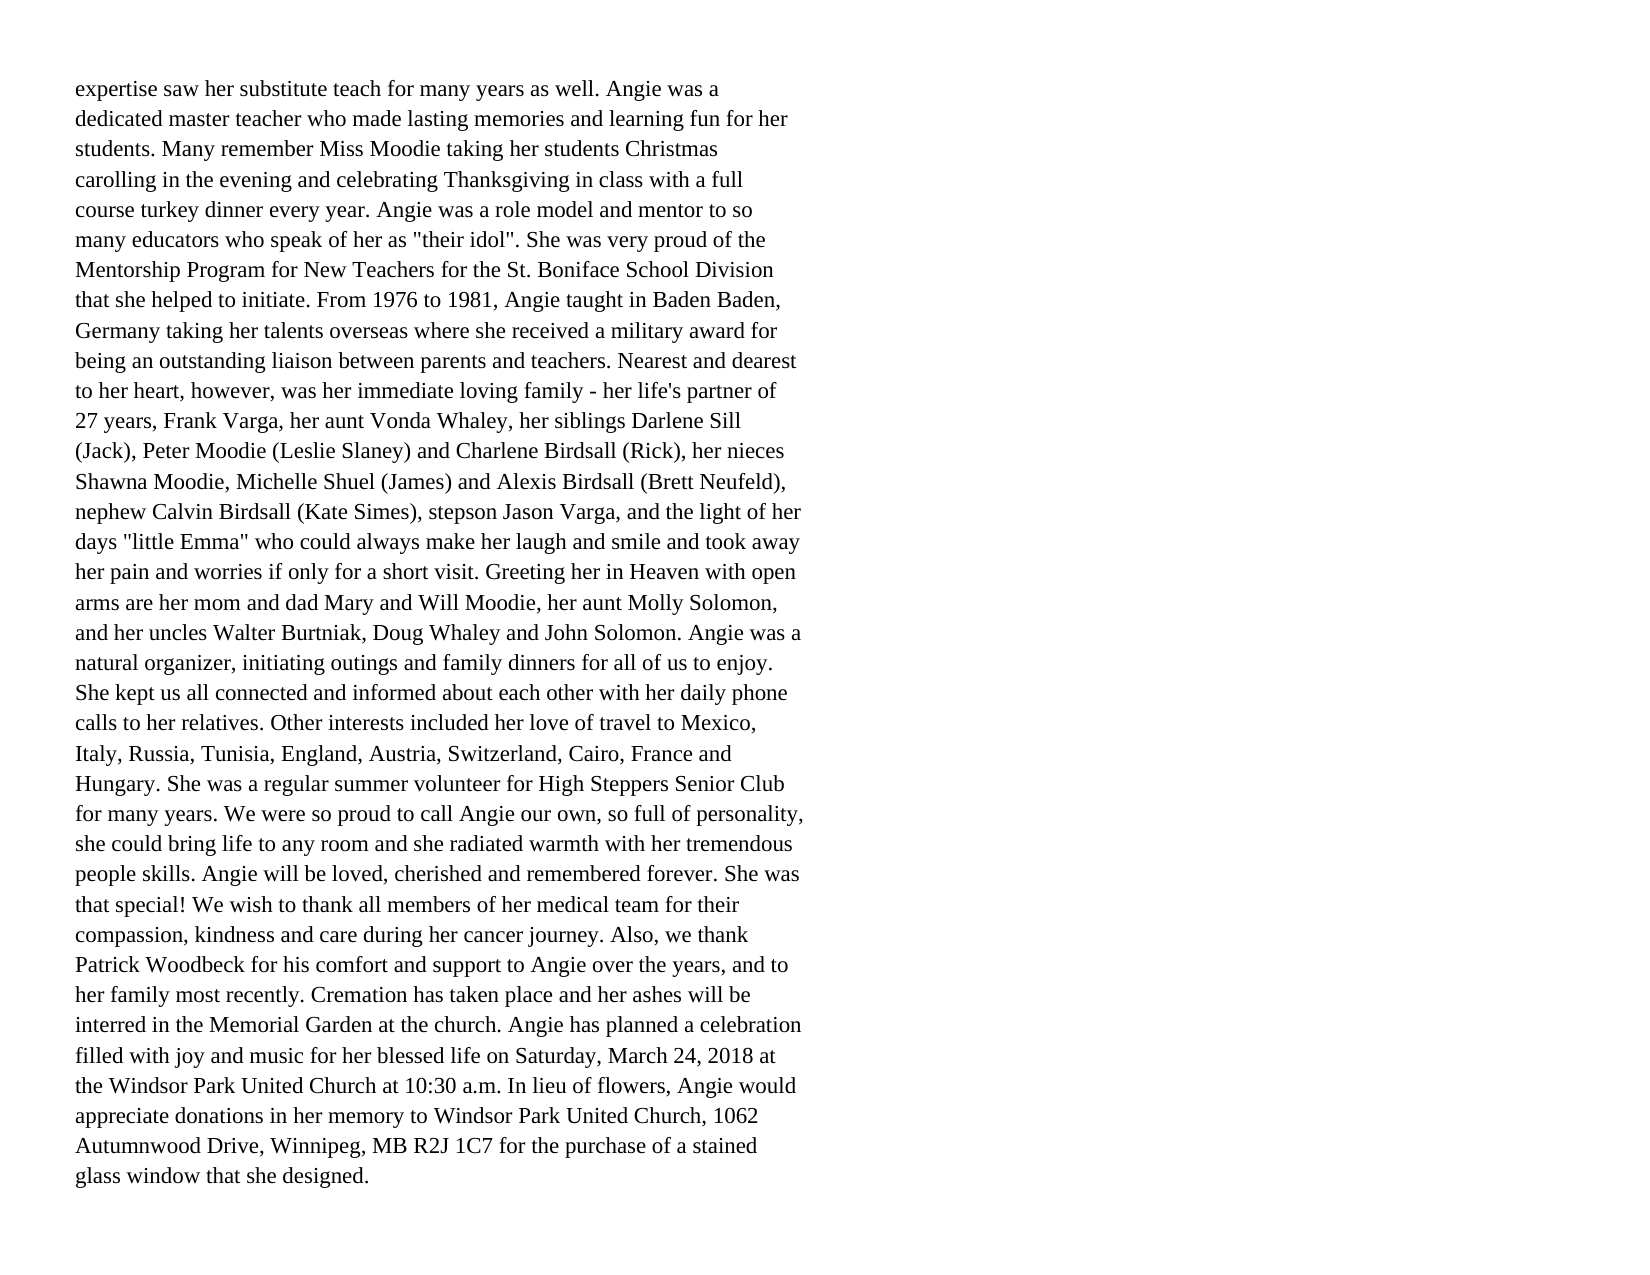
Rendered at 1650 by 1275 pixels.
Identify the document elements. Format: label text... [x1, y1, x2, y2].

text expertise saw her substitute teach for many years as well. Angie was a dedicated master teacher who made lasting memories and learning fun for her students. Many remember Miss Moodie taking her students Christmas carolling in the evening and celebrating Thanksgiving in class with a full course turkey dinner every year. Angie was a role model and mentor to so many educators who speak of her as "their idol". She was very proud of the Mentorship Program for New Teachers for the St. Boniface School Division that she helped to initiate. From 1976 to 1981, Angie taught in Baden Baden, Germany taking her talents overseas where she received a military award for being an outstanding liaison between parents and teachers. Nearest and dearest to her heart, however, was her immediate loving family - her life's partner of 27 years, Frank Varga, her aunt Vonda Whaley, her siblings Darlene Sill (Jack), Peter Moodie (Leslie Slaney) and Charlene Birdsall (Rick), her nieces Shawna Moodie, Michelle Shuel (James) and Alexis Birdsall (Brett Neufeld), nephew Calvin Birdsall (Kate Simes), stepson Jason Varga, and the light of her days "little Emma" who could always make her laugh and smile and took away her pain and worries if only for a short visit. Greeting her in Heaven with open arms are her mom and dad Mary and Will Moodie, her aunt Molly Solomon, and her uncles Walter Burtniak, Doug Whaley and John Solomon. Angie was a natural organizer, initiating outings and family dinners for all of us to enjoy. She kept us all connected and informed about each other with her daily phone calls to her relatives. Other interests included her love of travel to Mexico, Italy, Russia, Tunisia, England, Austria, Switzerland, Cairo, France and Hungary. She was a regular summer volunteer for High Steppers Senior Club for many years. We were so proud to call Angie our own, so full of personality, she could bring life to any room and she radiated warmth with her tremendous people skills. Angie will be loved, cherished and remembered forever. She was that special! We wish to thank all members of her medical team for their compassion, kindness and care during her cancer journey. Also, we thank Patrick Woodbeck for his comfort and support to Angie over the years, and to her family most recently. Cremation has taken place and her ashes will be interred in the Memorial Garden at the church. Angie has planned a celebration filled with joy and music for her blessed life on Saturday, March 24, 2018 at the Windsor Park United Church at 10:30 a.m. In lieu of flowers, Angie would appreciate donations in her memory to Windsor Park United Church, 1062 Autumnwood Drive, Winnipeg, MB R2J 1C7 for the purchase of a stained glass window that she designed. [75, 75, 805, 1189]
